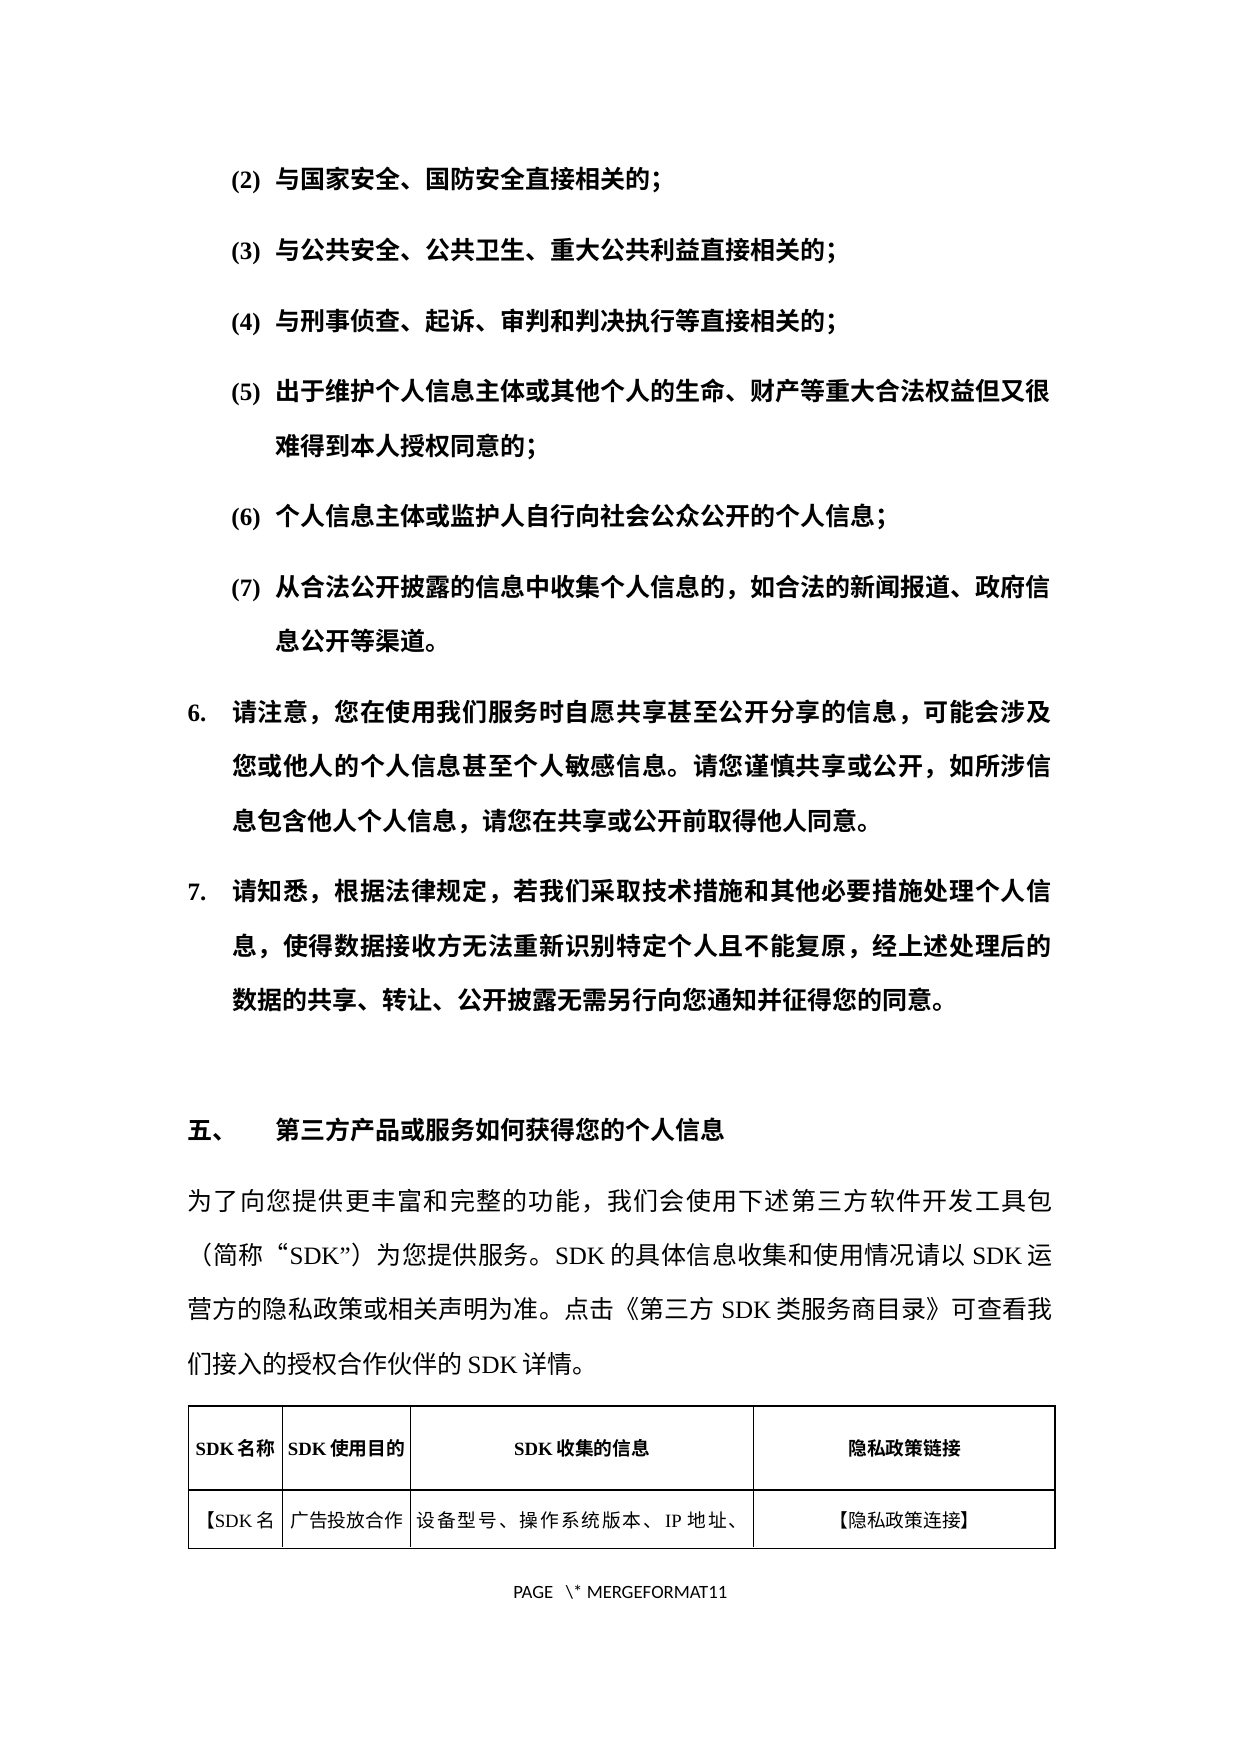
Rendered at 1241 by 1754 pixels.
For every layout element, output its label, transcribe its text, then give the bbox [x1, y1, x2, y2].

list 与国家安全、国防安全直接相关的； [231, 160, 1053, 196]
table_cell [411, 1491, 753, 1547]
table_header 隐私政策链接 [754, 1407, 1054, 1489]
table_cell 广告投放合作 [283, 1491, 410, 1547]
table_header SDK收集的信息 [411, 1407, 753, 1489]
list 出于维护个人信息主体或其他个人的生命、财产等重大合法权益但又很难得到本人授权同意的； [231, 372, 1053, 462]
list 与公共安全、公共卫生、重大公共利益直接相关的； [231, 231, 1053, 267]
table_header SDK使用目的 [283, 1407, 410, 1489]
table_header SDK名称 [189, 1407, 282, 1489]
list 个人信息主体或监护人自行向社会公众公开的个人信息； [231, 497, 1053, 533]
list 从合法公开披露的信息中收集个人信息的，如合法的新闻报道、政府信息公开等渠道。 [231, 567, 1053, 658]
list 与刑事侦查、起诉、审判和判决执行等直接相关的； [231, 301, 1053, 337]
list 第三方产品或服务如何获得您的个人信息 [187, 1111, 1053, 1147]
list 为了向您提供更丰富和完整的功能，我们会使用下述第三方软件开发工具包（简称“SDK”）为您提供服务。SDK的具体信息收集和使用情况请以SDK运营方的隐私政策或相关声明为准。点击《第三方SDK类服务商目录》可查看我们接入的授权合作伙伴的SDK详情。 [187, 1181, 1053, 1381]
list 请知悉，根据法律规定，若我们采取技术措施和其他必要措施处理个人信息，使得数据接收方无法重新识别特定个人且不能复原，经上述处理后的数据的共享、转让、公开披露无需另行向您通知并征得您的同意。 [187, 872, 1053, 1017]
list 请注意，您在使用我们服务时自愿共享甚至公开分享的信息，可能会涉及您或他人的个人信息甚至个人敏感信息。请您谨慎共享或公开，如所涉信息包含他人个人信息，请您在共享或公开前取得他人同意。 [187, 692, 1053, 837]
table_cell 【隐私政策连接】 [754, 1491, 1054, 1547]
table_cell 【SDK名称】 [189, 1491, 282, 1547]
